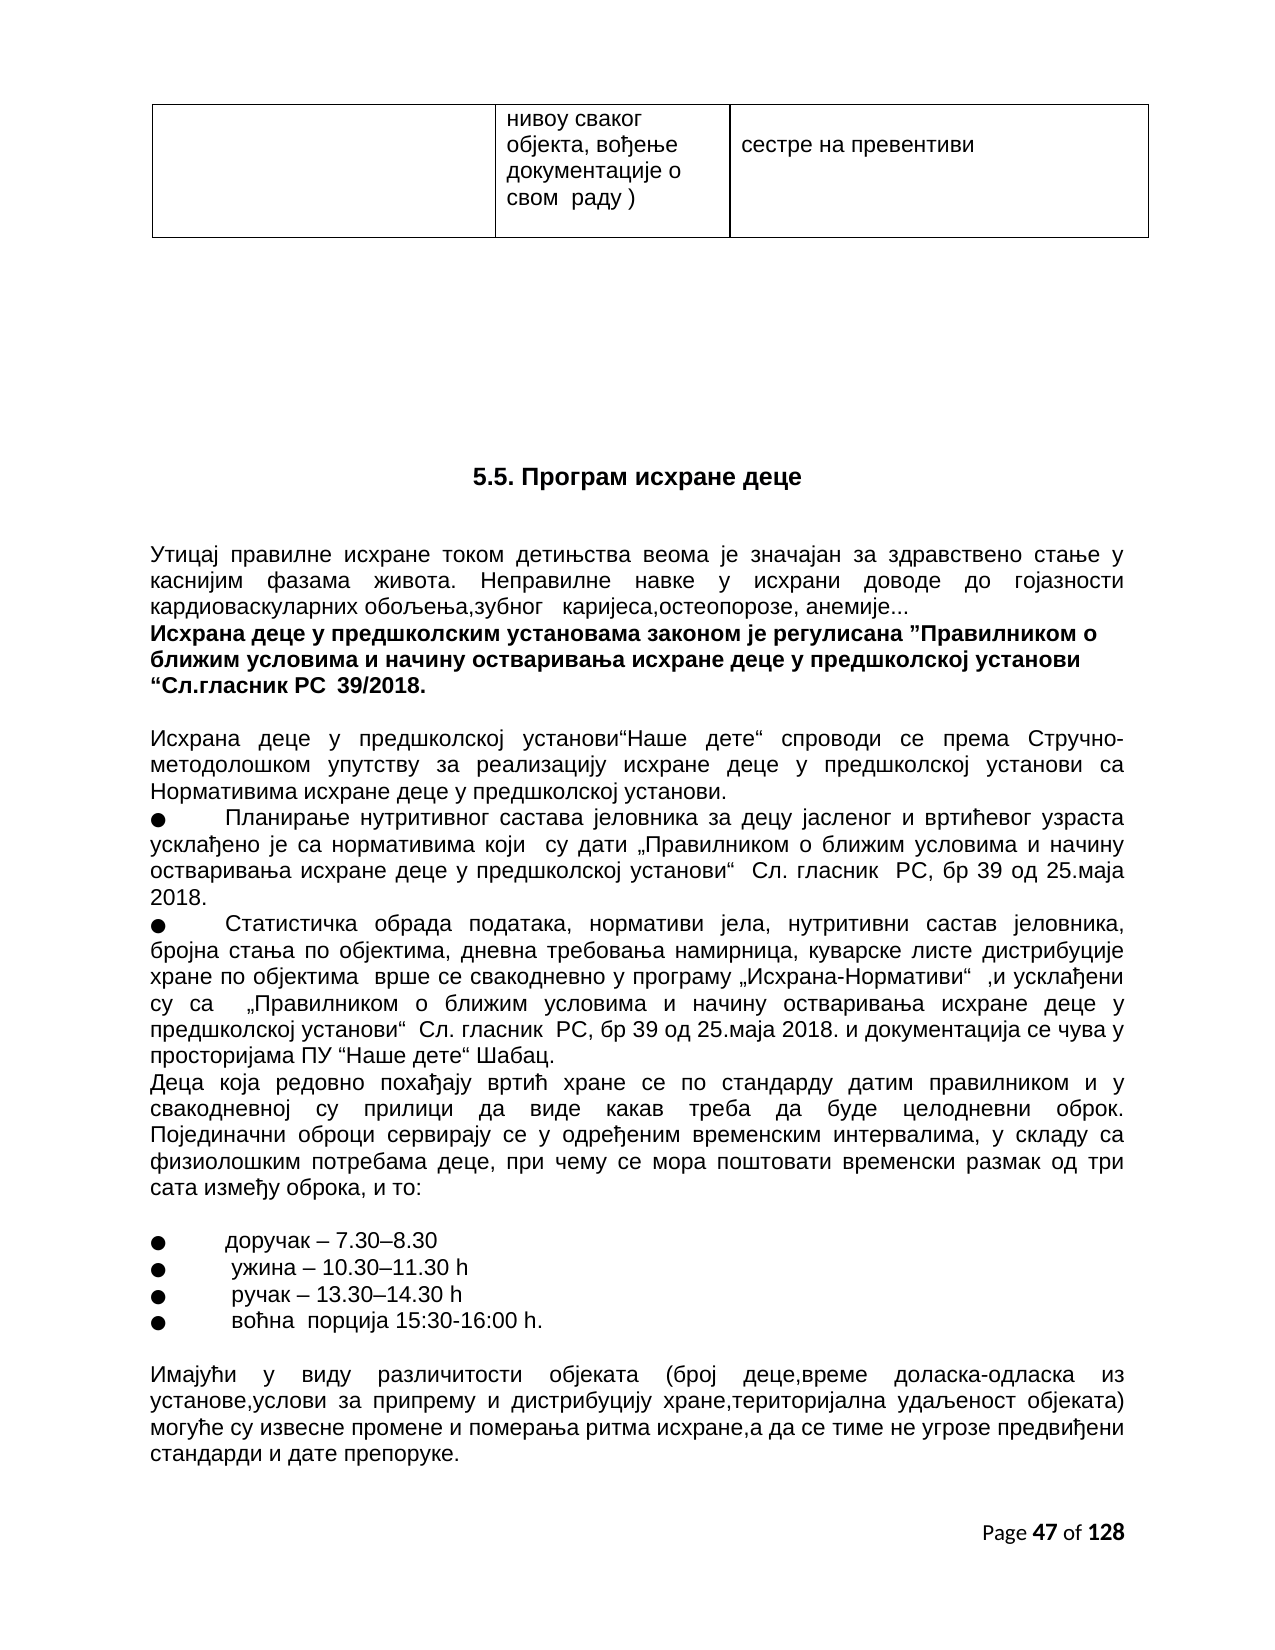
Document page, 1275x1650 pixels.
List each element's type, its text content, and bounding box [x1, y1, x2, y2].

list ужина – 10.30–11.30 h [150, 1254, 1125, 1281]
text Исхрана деце у предшколској установи“Наше дете“ спроводи се према Стручно-методолошком упутству за реализацију исхране деце у предшколској установи са Нормативима исхране деце у предшколској установи. [150, 725, 1125, 804]
text Исхрана деце у предшколским установама законом је регулисана ”Правилником о ближим условима и начину остваривања исхране деце у предшколској установи “Сл.гласник РС 39/2018. [150, 620, 1125, 725]
text Утицај правилне исхране током детињства веома је значајан за здравствено стање у каснијим фазама живота. Неправилне навке у исхрани доводе до гојазности кардиоваскуларних обољења,зубног каријеса,остеопорозе, анемије... [150, 541, 1125, 620]
text Имајући у виду различитости објеката (број деце,време доласка-одласка из установе,услови за припрему и дистрибуцију хране,територијална удаљеност објеката) могуће су извесне промене и померања ритма исхране,а да се тиме не угрозе предвиђени стандарди и дате препоруке. [150, 1361, 1125, 1466]
list Планирање нутритивног састава јеловника за децу јасленог и вртићевог узраста усклађено је са нормативима који су дати „Правилником о ближим условима и начину остваривања исхране деце у предшколској установи“ Сл. гласник РС, бр 39 од 25.маја 2018. [150, 804, 1125, 910]
list Статистичка обрада података, нормативи јела, нутритивни састав јеловника, бројна стања по објектима, дневна требовања намирница, куварске листе дистрибуције хране по објектима врше се свакодневно у програму „Исхрана-Нормативи“ ,и усклађени су са „Правилником о ближим условима и начину остваривања исхране деце у предшколској установи“ Сл. гласник РС, бр 39 од 25.маја 2018. и документација се чува у просторијама ПУ “Наше дете“ Шабац. [150, 910, 1125, 1069]
list доручак – 7.30–8.30 [150, 1227, 1125, 1254]
list воћна порција 15:30-16:00 h. [150, 1307, 1125, 1334]
text Деца која редовно похађају вртић хране се по стандарду датим правилником и у свакодневној су прилици да виде какав треба да буде целодневни оброк. Појединачни оброци сервирају се у одређеним временским интервалима, у складу са физиолошким потребама деце, при чему се мора поштовати временски размак од три сата између оброка, и то: [150, 1069, 1125, 1201]
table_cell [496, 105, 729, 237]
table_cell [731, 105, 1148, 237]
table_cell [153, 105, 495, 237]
text 5.5. Програм исхране деце [150, 462, 1125, 491]
list ручак – 13.30–14.30 h [150, 1281, 1125, 1307]
